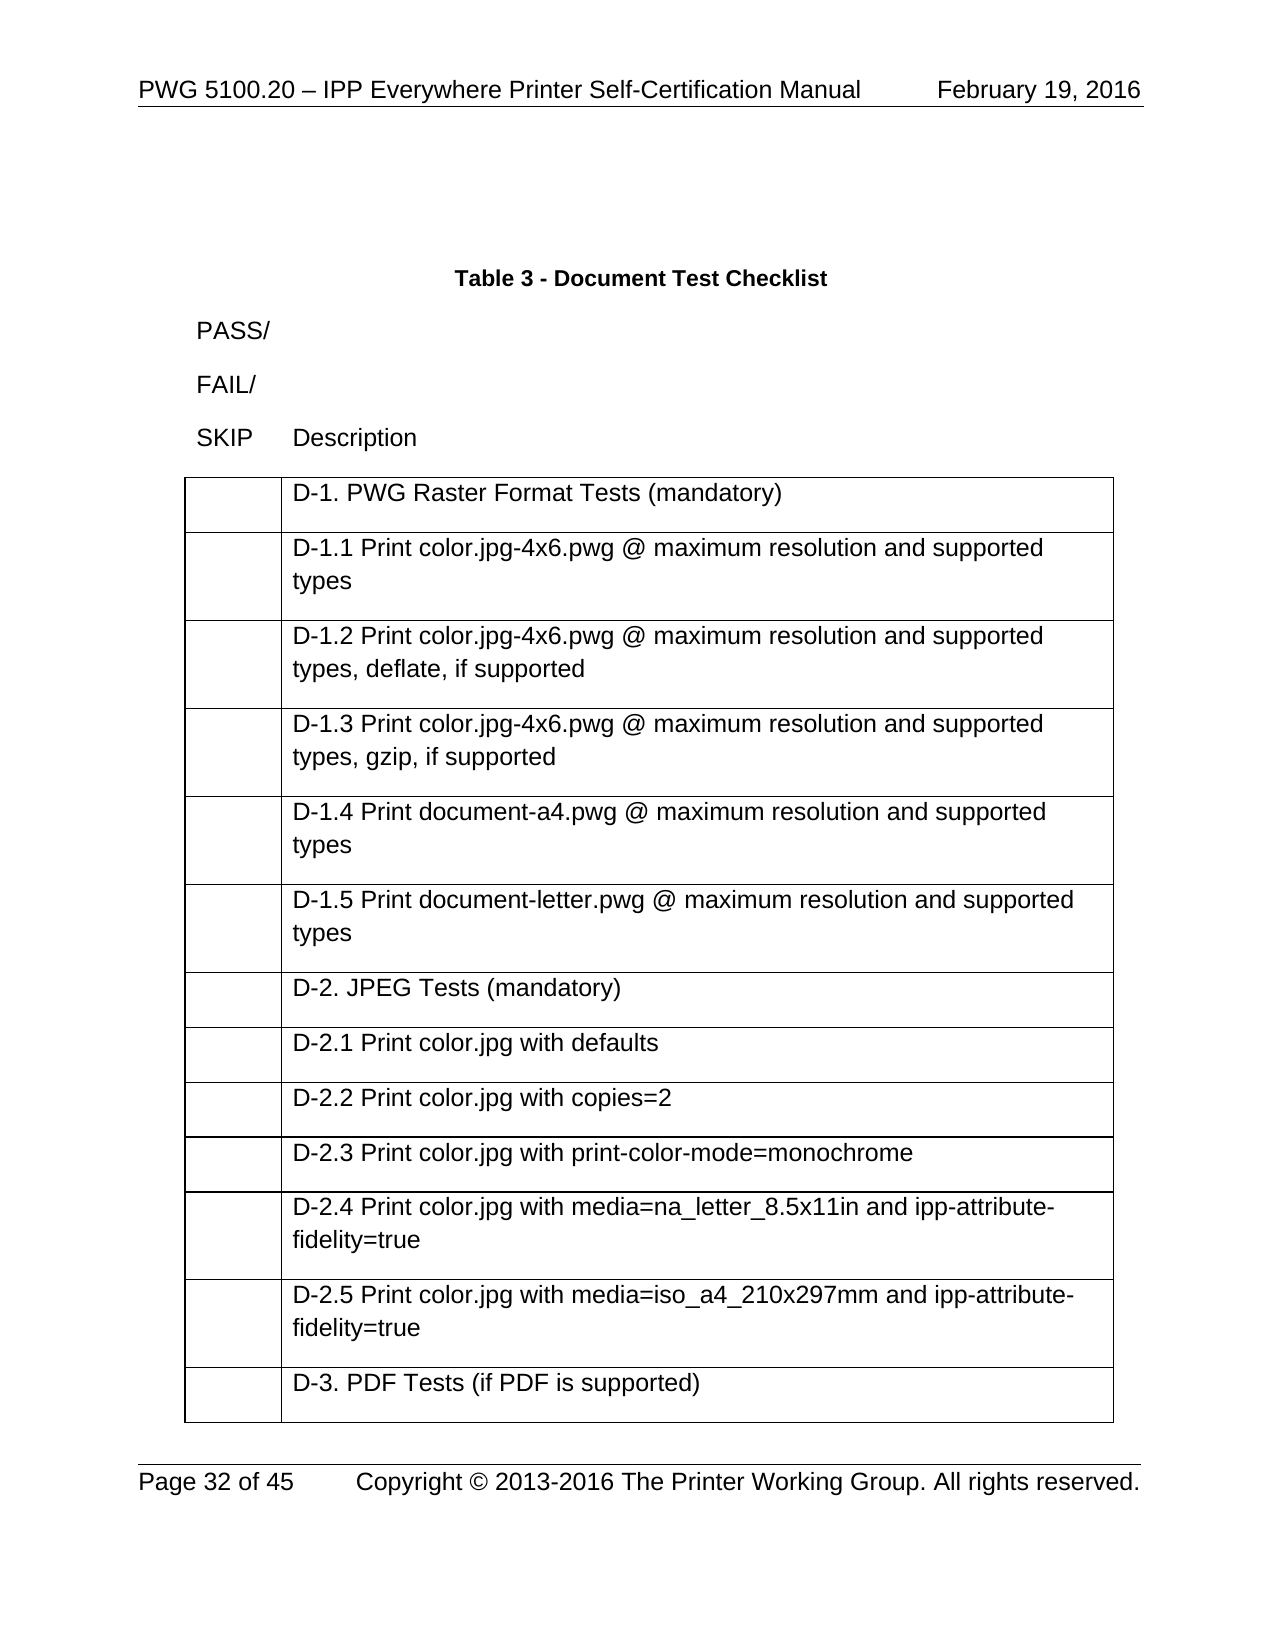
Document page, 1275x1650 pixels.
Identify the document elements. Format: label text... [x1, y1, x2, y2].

table_cell [186, 1138, 281, 1191]
table_cell [186, 533, 281, 620]
table_cell D-2.1 Print color.jpg with defaults [282, 1028, 1113, 1082]
table_header Description [281, 316, 1113, 477]
table_header PASS/ FAIL/ SKIP [185, 316, 281, 477]
table_cell D-3. PDF Tests (if PDF is supported) [282, 1368, 1113, 1422]
table_cell D-2.5 Print color.jpg with media=iso_a4_210x297mm and ipp-attribute-fidelity=true [282, 1280, 1113, 1367]
table_cell [186, 478, 281, 532]
table_cell D-1.1 Print color.jpg-4x6.pwg @ maximum resolution and supported types [282, 533, 1113, 620]
table_cell D-1.3 Print color.jpg-4x6.pwg @ maximum resolution and supported types, gzip, if supported [282, 709, 1113, 796]
table_cell D-2.4 Print color.jpg with media=na_letter_8.5x11in and ipp-attribute-fidelity=true [282, 1193, 1113, 1279]
table_cell [186, 885, 281, 972]
table_cell [186, 709, 281, 796]
table_cell D-2. JPEG Tests (mandatory) [282, 973, 1113, 1027]
table_cell D-1.5 Print document-letter.pwg @ maximum resolution and supported types [282, 885, 1113, 972]
table_cell D-1. PWG Raster Format Tests (mandatory) [282, 478, 1113, 532]
table_cell [186, 1083, 281, 1136]
table_cell [186, 621, 281, 708]
table_cell D-1.4 Print document-a4.pwg @ maximum resolution and supported types [282, 797, 1113, 884]
table_cell [186, 973, 281, 1027]
table_cell [186, 797, 281, 884]
table_cell [186, 1028, 281, 1082]
table_cell [186, 1280, 281, 1367]
table_cell D-1.2 Print color.jpg-4x6.pwg @ maximum resolution and supported types, deflate, if supported [282, 621, 1113, 708]
table_cell [186, 1193, 281, 1279]
table_cell D-2.2 Print color.jpg with copies=2 [282, 1083, 1113, 1136]
table_cell D-2.3 Print color.jpg with print-color-mode=monochrome [282, 1138, 1113, 1191]
table_cell [186, 1368, 281, 1422]
